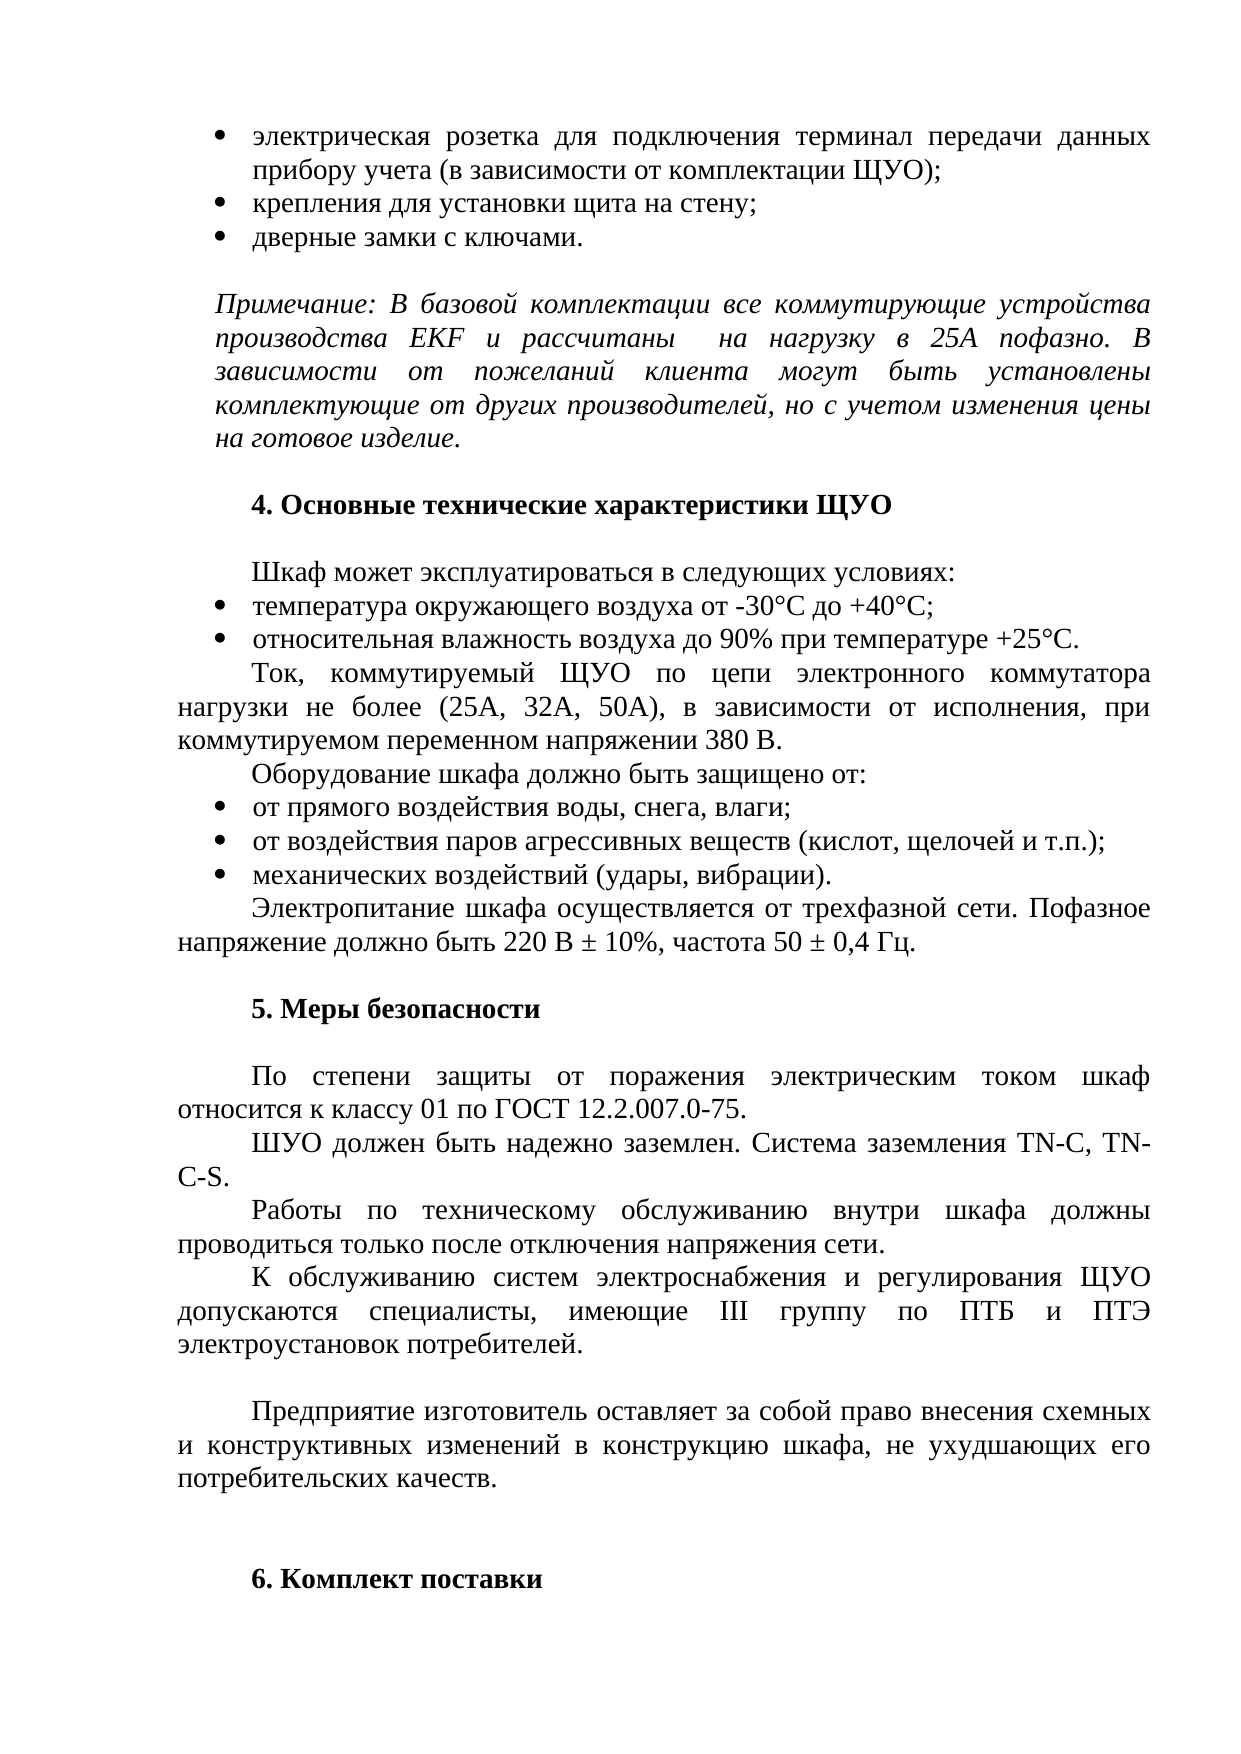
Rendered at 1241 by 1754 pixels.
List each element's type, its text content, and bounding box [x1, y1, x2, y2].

list от воздействия паров агрессивных веществ (кислот, щелочей и т.п.); [215, 823, 1152, 857]
text Ток, коммутируемый ЩУО по цепи электронного коммутатора нагрузки не более (25А, 32А, 50А), в зависимости от исполнения, при коммутируемом переменном напряжении 380 В. [177, 655, 1152, 756]
text Шкаф может эксплуатироваться в следующих условиях: [177, 554, 1152, 588]
list электрическая розетка для подключения терминал передачи данных прибору учета (в зависимости от комплектации ЩУО); [215, 118, 1152, 185]
text Оборудование шкафа должно быть защищено от: [177, 756, 1152, 789]
list температура окружающего воздуха от -30°С до +40°С; [215, 588, 1152, 622]
text К обслуживанию систем электроснабжения и регулирования ЩУО допускаются специалисты, имеющие III группу по ПТБ и ПТЭ электроустановок потребителей. [177, 1259, 1152, 1360]
list от прямого воздействия воды, снега, влаги; [215, 789, 1152, 823]
list относительная влажность воздуха до 90% при температуре +25°С. [215, 622, 1152, 655]
text Электропитание шкафа осуществляется от трехфазной сети. Пофазное напряжение должно быть 220 В ± 10%, частота 50 ± 0,4 Гц. [177, 890, 1152, 957]
text Предприятие изготовитель оставляет за собой право внесения схемных и конструктивных изменений в конструкцию шкафа, не ухудшающих его потребительских качеств. [177, 1393, 1152, 1494]
text ШУО должен быть надежно заземлен. Система заземления TN-C, TN-C-S. [177, 1125, 1152, 1192]
text 6. Комплект поставки [177, 1561, 1152, 1595]
text Работы по техническому обслуживанию внутри шкафа должны проводиться только после отключения напряжения сети. [177, 1192, 1152, 1259]
text 5. Меры безопасности [177, 991, 1152, 1024]
text 4. Основные технические характеристики ЩУО [177, 487, 1152, 521]
text Примечание: В базовой комплектации все коммутирующие устройства производства EKF и рассчитаны на нагрузку в 25А пофазно. В зависимости от пожеланий клиента могут быть установлены комплектующие от других производителей, но с учетом изменения цены на готовое изделие. [215, 286, 1152, 454]
list дверные замки с ключами. [215, 219, 1152, 253]
list механических воздействий (удары, вибрации). [215, 857, 1152, 890]
text По степени защиты от поражения электрическим током шкаф относится к классу 01 по ГОСТ 12.2.007.0-75. [177, 1058, 1152, 1125]
list крепления для установки щита на стену; [215, 185, 1152, 219]
